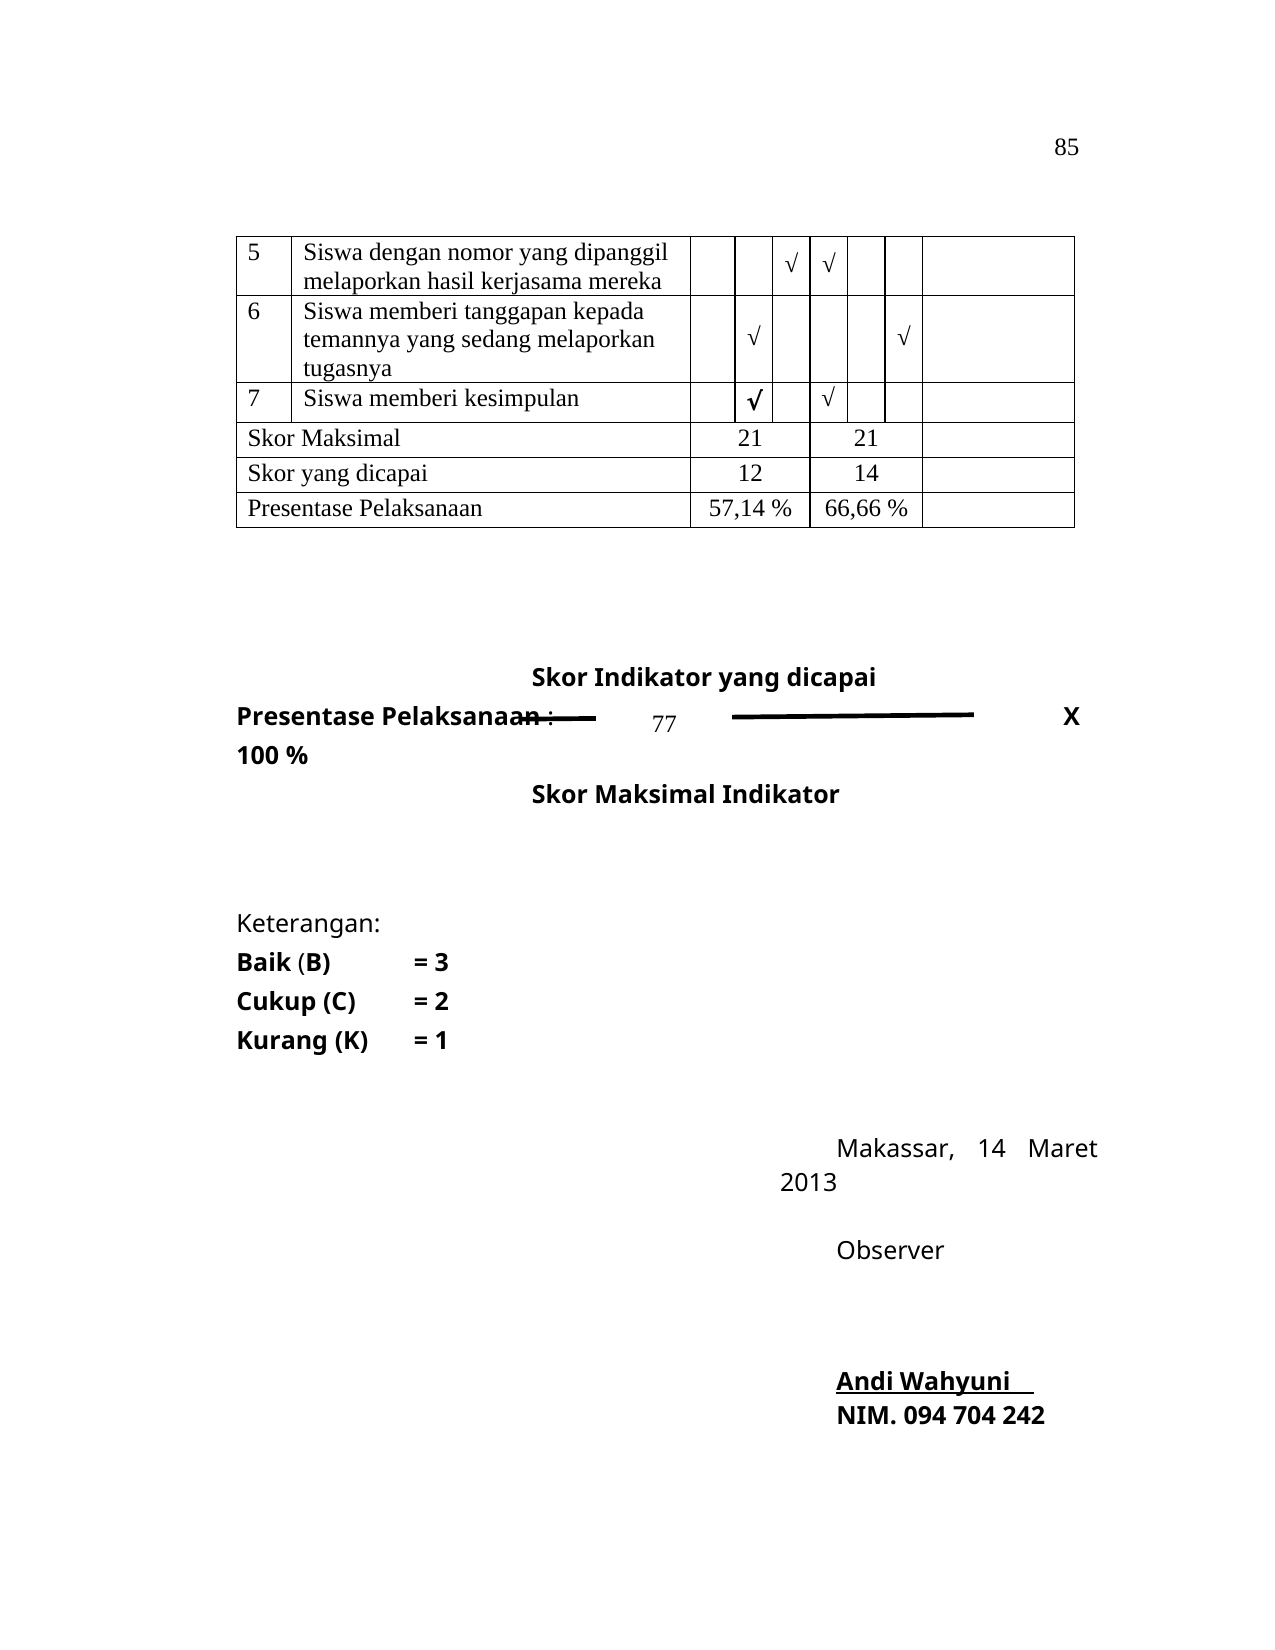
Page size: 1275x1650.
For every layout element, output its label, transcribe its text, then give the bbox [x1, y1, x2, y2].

table_cell [923, 423, 1074, 457]
table_cell [923, 237, 1074, 295]
table_cell 21 [691, 423, 809, 457]
table_cell √ [811, 237, 847, 295]
table_cell 66,66 % [811, 493, 922, 527]
table_cell Siswa dengan nomor yang dipanggil melaporkan hasil kerjasama mereka [292, 237, 690, 295]
table_cell [886, 383, 922, 422]
text Observer [761, 1232, 1098, 1267]
table_cell [923, 383, 1074, 422]
subtitle Skor Indikator yang dicapai [236, 660, 1098, 694]
subtitle Cukup (C) = 2 [236, 984, 1098, 1018]
table_cell [736, 237, 772, 295]
table_cell [811, 296, 847, 382]
table_cell [923, 458, 1074, 492]
table_cell Siswa memberi kesimpulan [292, 383, 690, 422]
table_cell 57,14 % [691, 493, 809, 527]
subtitle Skor Maksimal Indikator [236, 777, 1098, 811]
table_cell [848, 237, 884, 295]
table_cell [773, 296, 809, 382]
table_cell [691, 296, 734, 382]
table_cell [848, 296, 884, 382]
table_cell 21 [811, 423, 922, 457]
table_cell [923, 296, 1074, 382]
subtitle Keterangan: [236, 906, 1098, 939]
table_cell √ [773, 237, 809, 295]
table_cell Siswa memberi tanggapan kepada temannya yang sedang melaporkan tugasnya [292, 296, 690, 382]
subtitle Baik (B) = 3 [236, 945, 1098, 979]
subtitle Kurang (K) = 1 [236, 1023, 1098, 1057]
table_cell √ [736, 296, 772, 382]
table_cell 6 [237, 296, 291, 382]
table_cell 7 [237, 383, 291, 422]
table_cell √ [886, 296, 922, 382]
table_cell 14 [811, 458, 922, 492]
text Andi Wahyuni NIM. 094 704 242 [836, 1363, 1098, 1432]
text Makassar, 14 Maret 2013 [780, 1130, 1098, 1198]
table_cell 5 [237, 237, 291, 295]
table_cell [691, 237, 734, 295]
table_cell √ [736, 383, 772, 422]
table_cell [691, 383, 734, 422]
table_cell [886, 237, 922, 295]
table_cell [773, 383, 809, 422]
table_cell Skor Maksimal [237, 423, 690, 457]
subtitle Presentase Pelaksanaan : X 100 % [236, 699, 1098, 772]
table_cell √ [811, 383, 847, 422]
table_cell Skor yang dicapai [237, 458, 690, 492]
table_cell [923, 493, 1074, 527]
table_cell 12 [691, 458, 809, 492]
table_cell Presentase Pelaksanaan [237, 493, 690, 527]
table_cell [848, 383, 884, 422]
